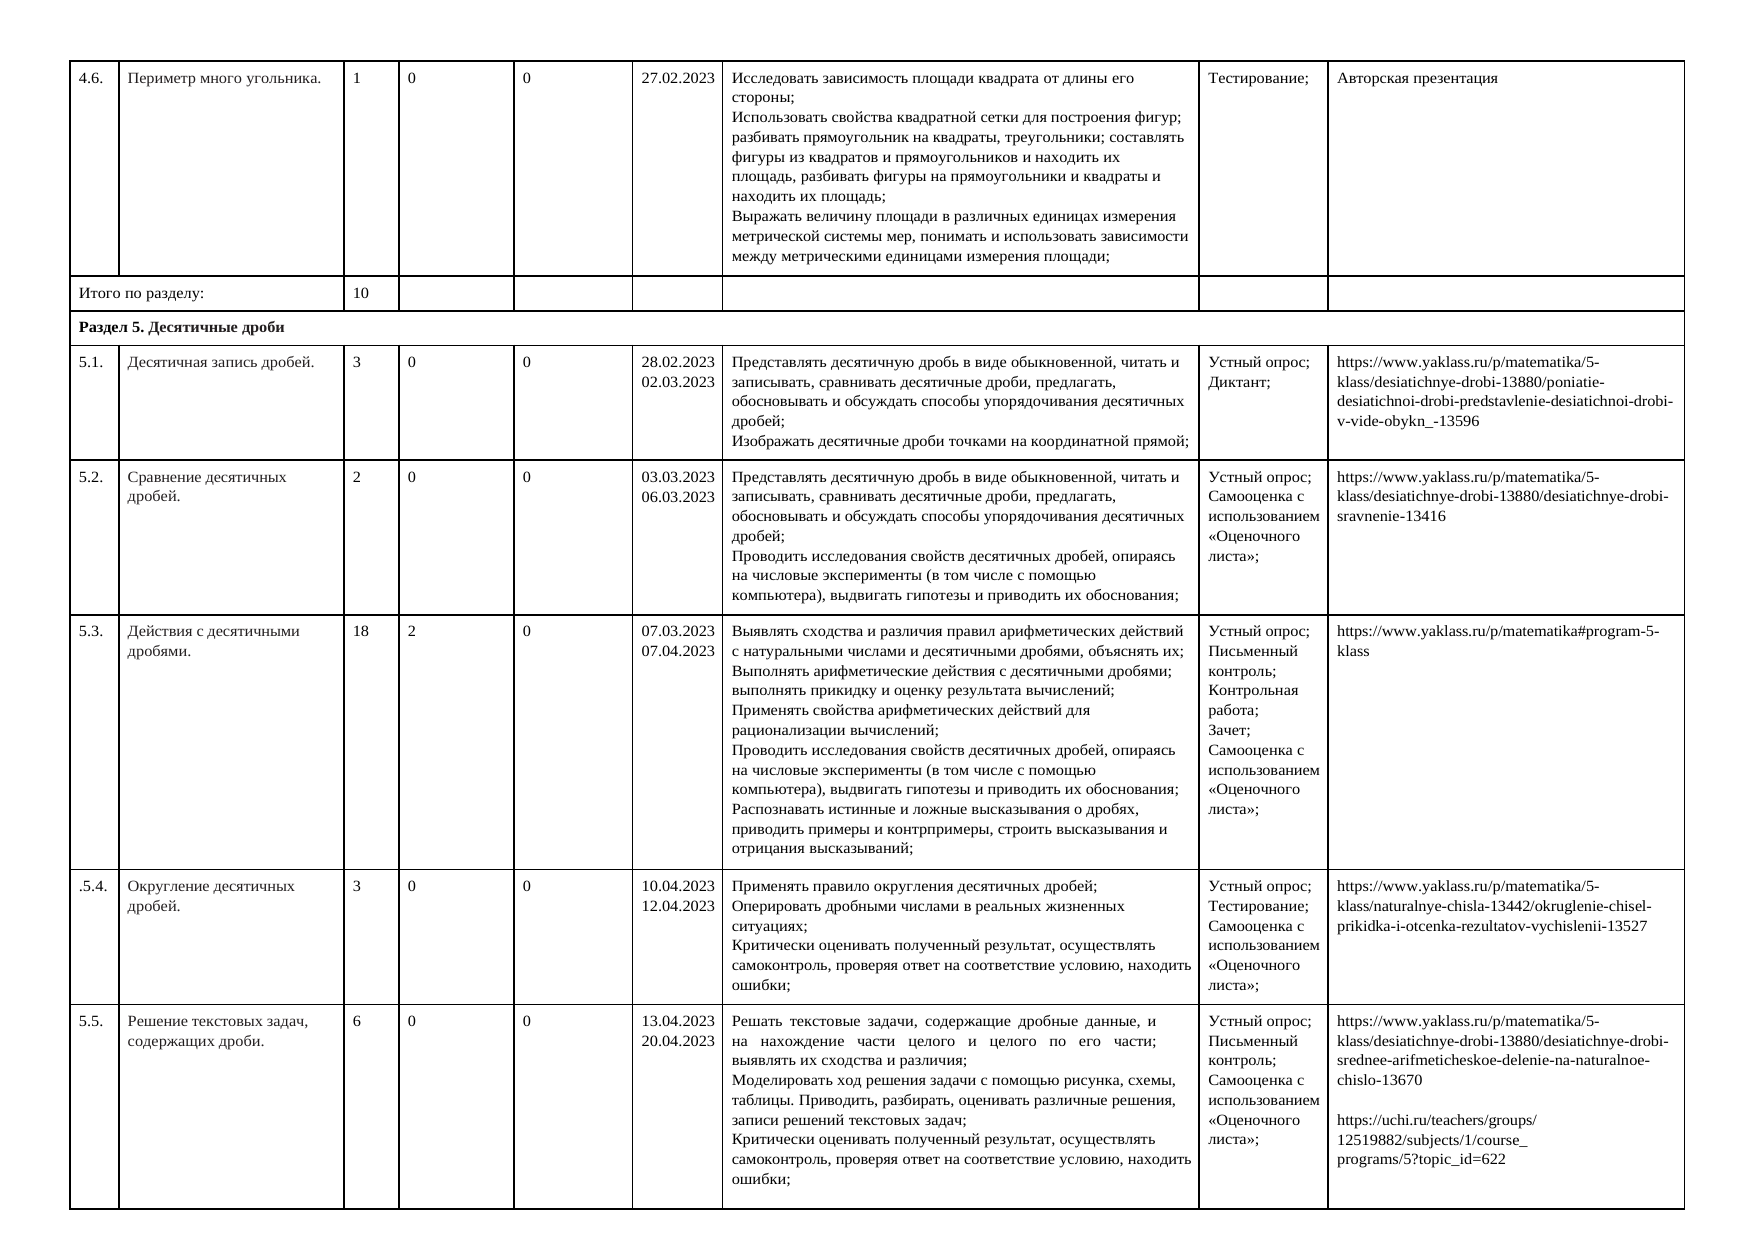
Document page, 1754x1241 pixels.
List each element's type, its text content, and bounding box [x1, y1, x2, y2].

table_cell 4.6. [71, 62, 118, 275]
table_cell https://www.yaklass.ru/p/matematika/5- klass/desiatichnye-drobi-13880/poniatie- desiatichnoi-drobi-predstavlenie-desiatichnoi-drobi- v-vide-obykn_-13596 [1329, 346, 1684, 459]
table_cell 5.3. [71, 616, 118, 869]
table_cell Устный опрос; Тестирование; Самооценка с использованием «Оценочного листа»; [1200, 870, 1327, 1003]
table_cell 0 [400, 870, 513, 1003]
table_cell 18 [345, 616, 398, 869]
table_cell Решение текстовых задач, содержащих дроби. [120, 1005, 343, 1208]
table_cell https://www.yaklass.ru/p/matematika/5- klass/desiatichnye-drobi-13880/desiatichnye-drobi- sravnenie-13416 [1329, 461, 1684, 614]
table_cell 0 [515, 346, 632, 459]
table_cell 0 [400, 1005, 513, 1208]
table_cell Устный опрос; Самооценка с использованием «Оценочного листа»; [1200, 461, 1327, 614]
table_cell Устный опрос; Письменный контроль; Самооценка с использованием «Оценочного листа»; [1200, 1005, 1327, 1208]
table_cell 0 [400, 346, 513, 459]
table_cell [515, 277, 632, 310]
table_cell 27.02.2023 [633, 62, 722, 275]
table_cell [1329, 277, 1684, 310]
table_cell 0 [515, 870, 632, 1003]
table_cell Округление десятичных дробей. [120, 870, 343, 1003]
table_cell 03.03.2023 06.03.2023 [633, 461, 722, 614]
table_cell [400, 277, 513, 310]
table_cell Представлять десятичную дробь в виде обыкновенной, читать и записывать, сравнивать десятичные дроби, предлагать, обосновывать и обсуждать способы упорядочивания десятичных дробей; Изображать десятичные дроби точками на координатной прямой; [723, 346, 1198, 459]
table_cell 2 [400, 616, 513, 869]
table_cell 0 [515, 616, 632, 869]
table_cell Применять правило округления десятичных дробей; Оперировать дробными числами в реальных жизненных ситуациях; Критически оценивать полученный результат, осуществлять самоконтроль, проверяя ответ на соответствие условию, находить ошибки; [723, 870, 1198, 1003]
table_cell Исследовать зависимость площади квадрата от длины его стороны; Использовать свойства квадратной сетки для построения фигур; разбивать прямоугольник на квадраты, треугольники; составлять фигуры из квадратов и прямоугольников и находить их площадь, разбивать фигуры на прямоугольники и квадраты и находить их площадь; Выражать величину площади в различных единицах измерения метрической системы мер, понимать и использовать зависимости между метрическими единицами измерения площади; [723, 62, 1198, 275]
table_cell Десятичная запись дробей. [120, 346, 343, 459]
table_cell [1200, 277, 1327, 310]
table_cell 5.2. [71, 461, 118, 614]
table_cell 0 [515, 1005, 632, 1208]
table_cell [633, 277, 722, 310]
table_cell Устный опрос; Письменный контроль; Контрольная работа; Зачет; Самооценка с использованием «Оценочного листа»; [1200, 616, 1327, 869]
table_cell https://www.yaklass.ru/p/matematika/5- klass/naturalnye-chisla-13442/okruglenie-chisel- prikidka-i-otcenka-rezultatov-vychislenii-13527 [1329, 870, 1684, 1003]
table_cell https://www.yaklass.ru/p/matematika#program-5- klass [1329, 616, 1684, 869]
table_cell 13.04.2023 20.04.2023 [633, 1005, 722, 1208]
table_cell [723, 277, 1198, 310]
table_cell 0 [515, 62, 632, 275]
table_cell 3 [345, 870, 398, 1003]
table_cell Устный опрос; Диктант; [1200, 346, 1327, 459]
table_cell 0 [515, 461, 632, 614]
table_cell 6 [345, 1005, 398, 1208]
table_cell Раздел 5. Десятичные дроби [71, 312, 1684, 344]
table_cell 28.02.2023 02.03.2023 [633, 346, 722, 459]
table_cell 2 [345, 461, 398, 614]
table_cell Сравнение десятичных дробей. [120, 461, 343, 614]
table_cell Действия с десятичными дробями. [120, 616, 343, 869]
table_cell Решать текстовые задачи, содержащие дробные данные, и на нахождение части целого и целого по его части; выявлять их сходства и различия; Моделировать ход решения задачи с помощью рисунка, схемы, таблицы. Приводить, разбирать, оценивать различные решения, записи решений текстовых задач; Критически оценивать полученный результат, осуществлять самоконтроль, проверяя ответ на соответствие условию, находить ошибки; [723, 1005, 1198, 1208]
table_cell Тестирование; [1200, 62, 1327, 275]
table_cell 5.1. [71, 346, 118, 459]
table_cell 10.04.2023 12.04.2023 [633, 870, 722, 1003]
table_cell 0 [400, 62, 513, 275]
table_cell Выявлять сходства и различия правил арифметических действий с натуральными числами и десятичными дробями, объяснять их; Выполнять арифметические действия с десятичными дробями; выполнять прикидку и оценку результата вычислений; Применять свойства арифметических действий для рационализации вычислений; Проводить исследования свойств десятичных дробей, опираясь на числовые эксперименты (в том числе с помощью компьютера), выдвигать гипотезы и приводить их обоснования; Распознавать истинные и ложные высказывания о дробях, приводить примеры и контрпримеры, строить высказывания и отрицания высказываний; [723, 616, 1198, 869]
table_cell https://www.yaklass.ru/p/matematika/5- klass/desiatichnye-drobi-13880/desiatichnye-drobi- srednee-arifmeticheskoe-delenie-na-naturalnoe- chislo-13670 https://uchi.ru/teachers/groups/ 12519882/subjects/1/course_ programs/5?topic_id=622 [1329, 1005, 1684, 1208]
table_cell 5.5. [71, 1005, 118, 1208]
table_cell .5.4. [71, 870, 118, 1003]
table_cell 07.03.2023 07.04.2023 [633, 616, 722, 869]
table_cell Авторская презентация [1329, 62, 1684, 275]
table_cell 10 [345, 277, 398, 310]
table_cell Представлять десятичную дробь в виде обыкновенной, читать и записывать, сравнивать десятичные дроби, предлагать, обосновывать и обсуждать способы упорядочивания десятичных дробей; Проводить исследования свойств десятичных дробей, опираясь на числовые эксперименты (в том числе с помощью компьютера), выдвигать гипотезы и приводить их обоснования; [723, 461, 1198, 614]
table_cell 0 [400, 461, 513, 614]
table_cell 1 [345, 62, 398, 275]
table_cell Итого по разделу: [71, 277, 343, 310]
table_cell 3 [345, 346, 398, 459]
table_cell Периметр много угольника. [120, 62, 343, 275]
